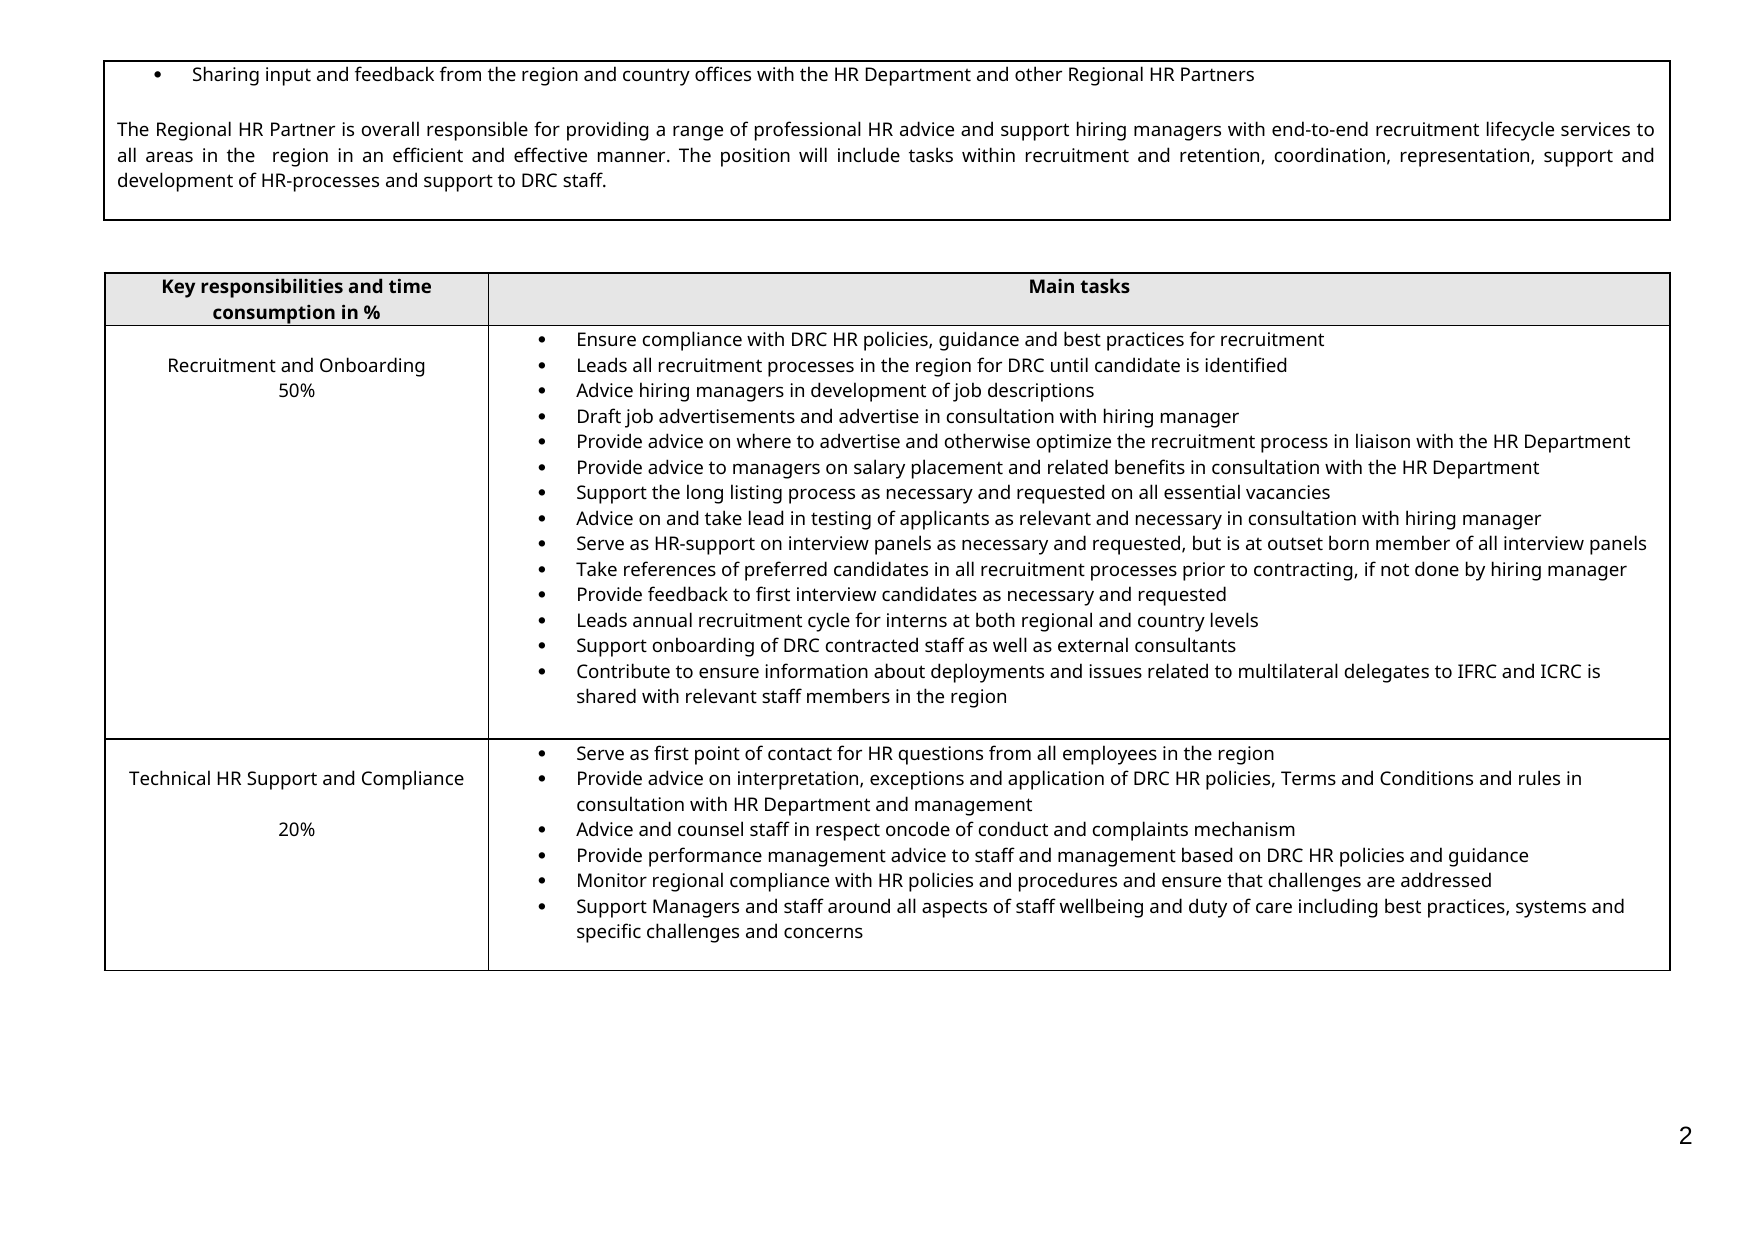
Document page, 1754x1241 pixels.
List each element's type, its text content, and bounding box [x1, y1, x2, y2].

table_cell Serve as first point of contact for HR questions from all employees in the region Provide advice on interpretation, exceptions and application of DRC HR policies, Terms and Conditions and rules in consultation with HR Department and management Advice and counsel staff in respect oncode of conduct and complaints mechanism Provide performance management advice to staff and management based on DRC HR policies and guidance Monitor regional compliance with HR policies and procedures and ensure that challenges are addressed Support Managers and staff around all aspects of staff wellbeing and duty of care including best practices, systems and specific challenges and concerns [489, 740, 1669, 969]
table_cell Recruitment and Onboarding 50% [106, 326, 488, 738]
table_header Key responsibilities and time consumption in % [106, 274, 488, 325]
table_header Main tasks [489, 274, 1669, 325]
table_cell Ensure compliance with DRC HR policies, guidance and best practices for recruitment Leads all recruitment processes in the region for DRC until candidate is identified Advice hiring managers in development of job descriptions Draft job advertisements and advertise in consultation with hiring manager Provide advice on where to advertise and otherwise optimize the recruitment process in liaison with the HR Department Provide advice to managers on salary placement and related benefits in consultation with the HR Department Support the long listing process as necessary and requested on all essential vacancies Advice on and take lead in testing of applicants as relevant and necessary in consultation with hiring manager Serve as HR-support on interview panels as necessary and requested, but is at outset born member of all interview panels Take references of preferred candidates in all recruitment processes prior to contracting, if not done by hiring manager Provide feedback to first interview candidates as necessary and requested Leads annual recruitment cycle for interns at both regional and country levels Support onboarding of DRC contracted staff as well as external consultants Contribute to ensure information about deployments and issues related to multilateral delegates to IFRC and ICRC is shared with relevant staff members in the region [489, 326, 1669, 738]
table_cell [105, 62, 1669, 218]
table_cell Technical HR Support and Compliance 20% [106, 740, 488, 969]
